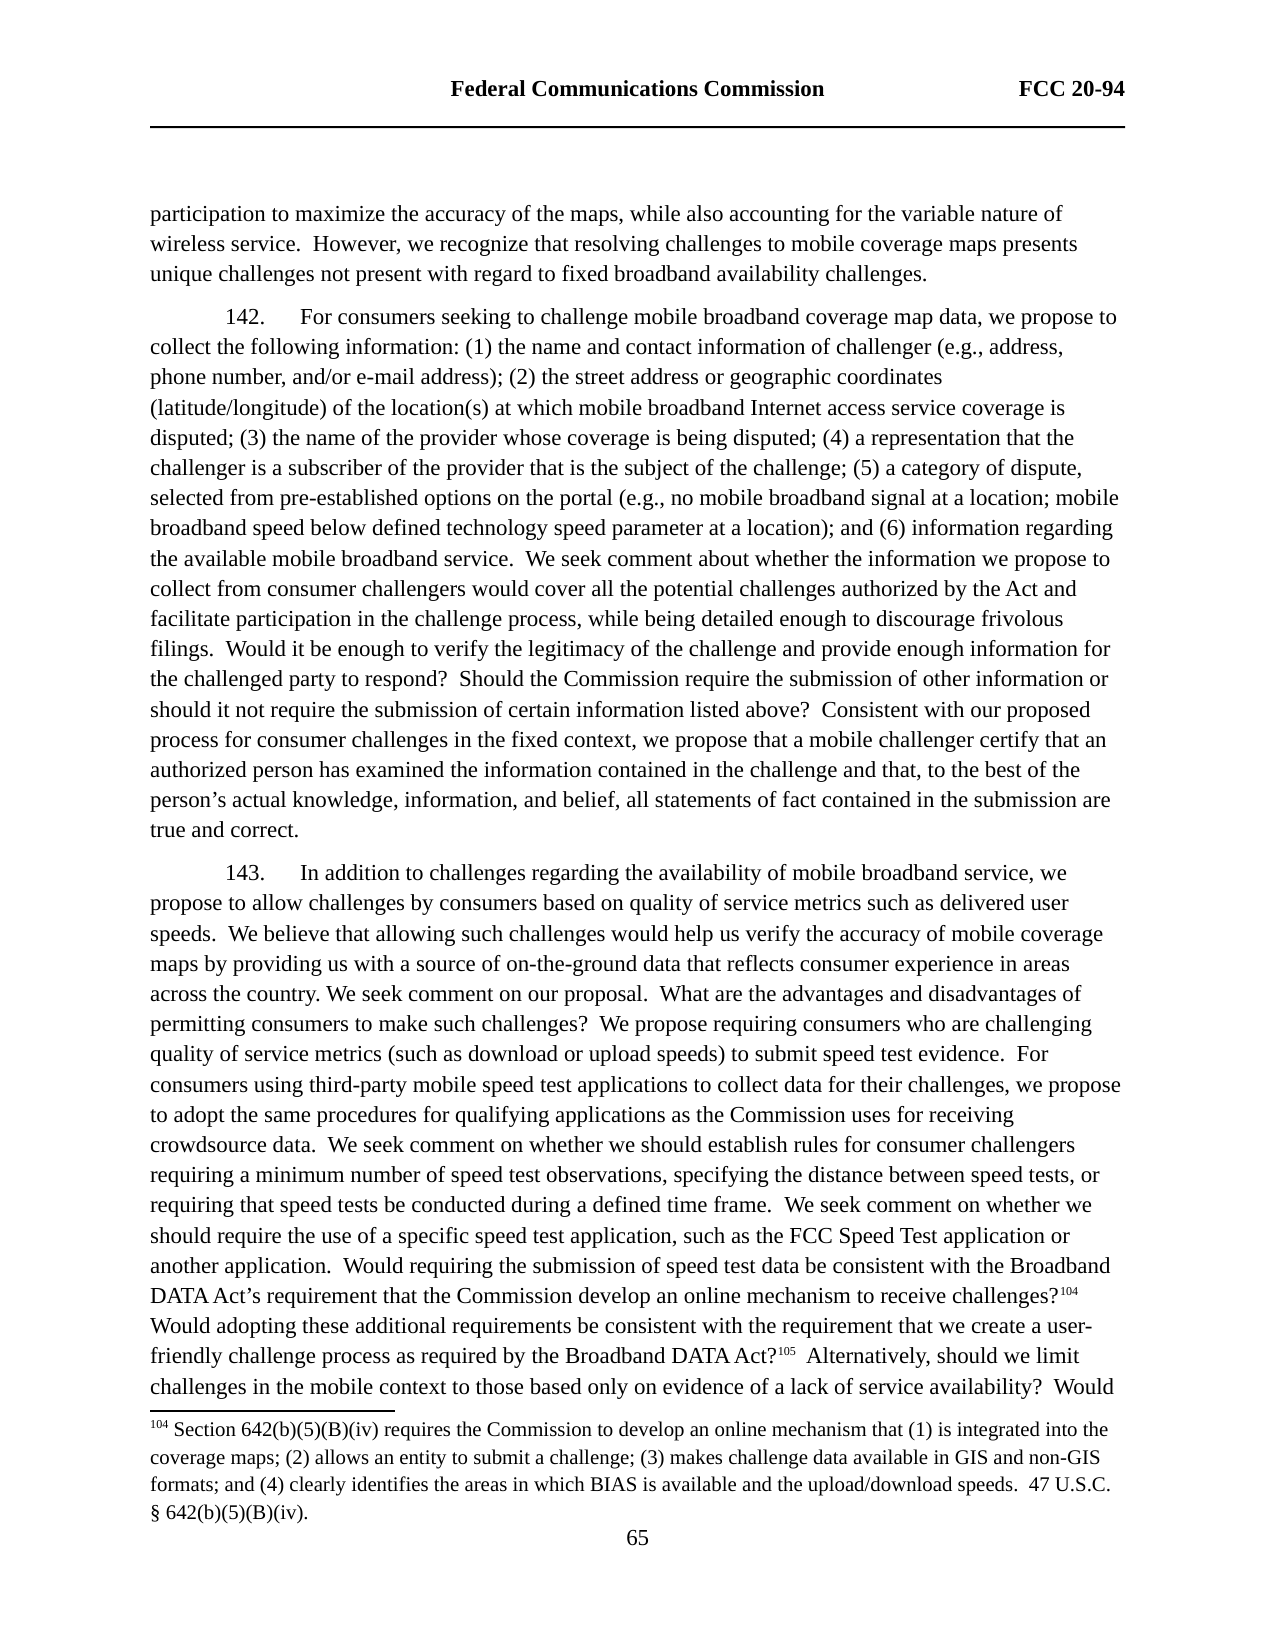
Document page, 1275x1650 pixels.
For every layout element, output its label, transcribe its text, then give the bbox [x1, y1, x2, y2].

text For consumers seeking to challenge mobile broadband coverage map data, we propose to collect the following information: (1) the name and contact information of challenger (e.g., address, phone number, and/or e-mail address); (2) the street address or geographic coordinates (latitude/longitude) of the location(s) at which mobile broadband Internet access service coverage is disputed; (3) the name of the provider whose coverage is being disputed; (4) a representation that the challenger is a subscriber of the provider that is the subject of the challenge; (5) a category of dispute, selected from pre-established options on the portal (e.g., no mobile broadband signal at a location; mobile broadband speed below defined technology speed parameter at a location); and (6) information regarding the available mobile broadband service. We seek comment about whether the information we propose to collect from consumer challengers would cover all the potential challenges authorized by the Act and facilitate participation in the challenge process, while being detailed enough to discourage frivolous filings. Would it be enough to verify the legitimacy of the challenge and provide enough information for the challenged party to respond? Should the Commission require the submission of other information or should it not require the submission of certain information listed above? Consistent with our proposed process for consumer challenges in the fixed context, we propose that a mobile challenger certify that an authorized person has examined the information contained in the challenge and that, to the best of the person’s actual knowledge, information, and belief, all statements of fact contained in the submission are true and correct. [150, 303, 1125, 843]
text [150, 859, 1125, 1399]
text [150, 200, 1125, 287]
